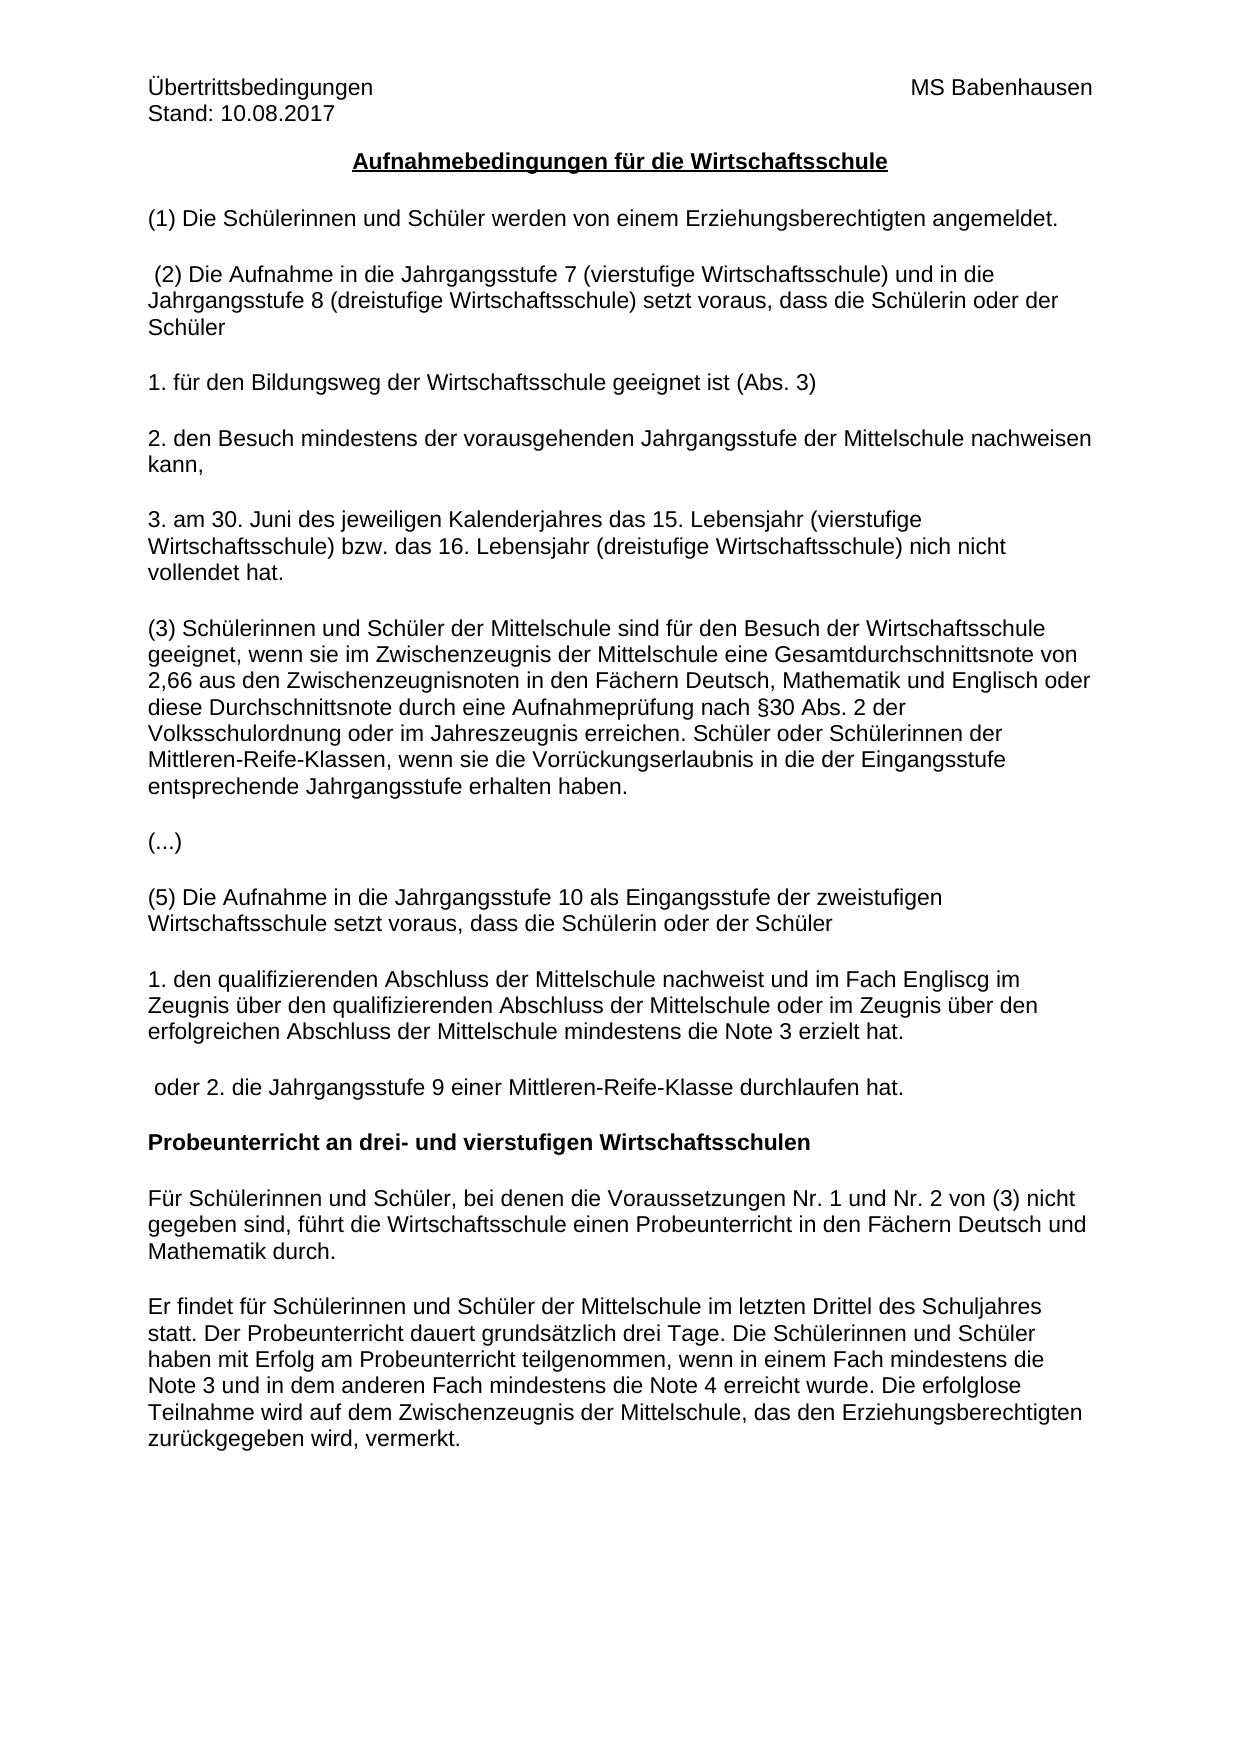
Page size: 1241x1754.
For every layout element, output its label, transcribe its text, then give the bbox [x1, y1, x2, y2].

text (1) Die Schülerinnen und Schüler werden von einem Erziehungsberechtigten angemeldet. [148, 205, 1093, 232]
text oder 2. die Jahrgangsstufe 9 einer Mittleren-Reife-Klasse durchlaufen hat. [148, 1074, 1093, 1100]
text Für Schülerinnen und Schüler, bei denen die Voraussetzungen Nr. 1 und Nr. 2 von (3) nicht gegeben sind, führt die Wirtschaftsschule einen Probeunterricht in den Fächern Deutsch und Mathematik durch. [148, 1185, 1093, 1264]
text (5) Die Aufnahme in die Jahrgangsstufe 10 als Eingangsstufe der zweistufigen Wirtschaftsschule setzt voraus, dass die Schülerin oder der Schüler [148, 884, 1093, 936]
text (3) Schülerinnen und Schüler der Mittelschule sind für den Besuch der Wirtschaftsschule geeignet, wenn sie im Zwischenzeugnis der Mittelschule eine Gesamtdurchschnittsnote von 2,66 aus den Zwischenzeugnisnoten in den Fächern Deutsch, Mathematik und Englisch oder diese Durchschnittsnote durch eine Aufnahmeprüfung nach §30 Abs. 2 der Volksschulordnung oder im Jahreszeugnis erreichen. Schüler oder Schülerinnen der Mittleren-Reife-Klassen, wenn sie die Vorrückungserlaubnis in die der Eingangsstufe entsprechende Jahrgangsstufe erhalten haben. [148, 614, 1093, 799]
text 1. den qualifizierenden Abschluss der Mittelschule nachweist und im Fach Engliscg im Zeugnis über den qualifizierenden Abschluss der Mittelschule oder im Zeugnis über den erfolgreichen Abschluss der Mittelschule mindestens die Note 3 erzielt hat. [148, 966, 1093, 1045]
text (...) [148, 828, 1093, 854]
text 1. für den Bildungsweg der Wirtschaftsschule geeignet ist (Abs. 3) [148, 369, 1093, 395]
text Probeunterricht an drei- und vierstufigen Wirtschaftsschulen [148, 1129, 1093, 1156]
text 2. den Besuch mindestens der vorausgehenden Jahrgangsstufe der Mittelschule nachweisen kann, [148, 424, 1093, 477]
text 3. am 30. Juni des jeweiligen Kalenderjahres das 15. Lebensjahr (vierstufige Wirtschaftsschule) bzw. das 16. Lebensjahr (dreistufige Wirtschaftsschule) nich nicht vollendet hat. [148, 506, 1093, 585]
text Er findet für Schülerinnen und Schüler der Mittelschule im letzten Drittel des Schuljahres statt. Der Probeunterricht dauert grundsätzlich drei Tage. Die Schülerinnen und Schüler haben mit Erfolg am Probeunterricht teilgenommen, wenn in einem Fach mindestens die Note 3 und in dem anderen Fach mindestens die Note 4 erreicht wurde. Die erfolglose Teilnahme wird auf dem Zwischenzeugnis der Mittelschule, das den Erziehungsberechtigten zurückgegeben wird, vermerkt. [148, 1293, 1093, 1451]
text (2) Die Aufnahme in die Jahrgangsstufe 7 (vierstufige Wirtschaftsschule) und in die Jahrgangsstufe 8 (dreistufige Wirtschaftsschule) setzt voraus, dass die Schülerin oder der Schüler [148, 261, 1093, 340]
text Aufnahmebedingungen für die Wirtschaftsschule [148, 148, 1093, 174]
